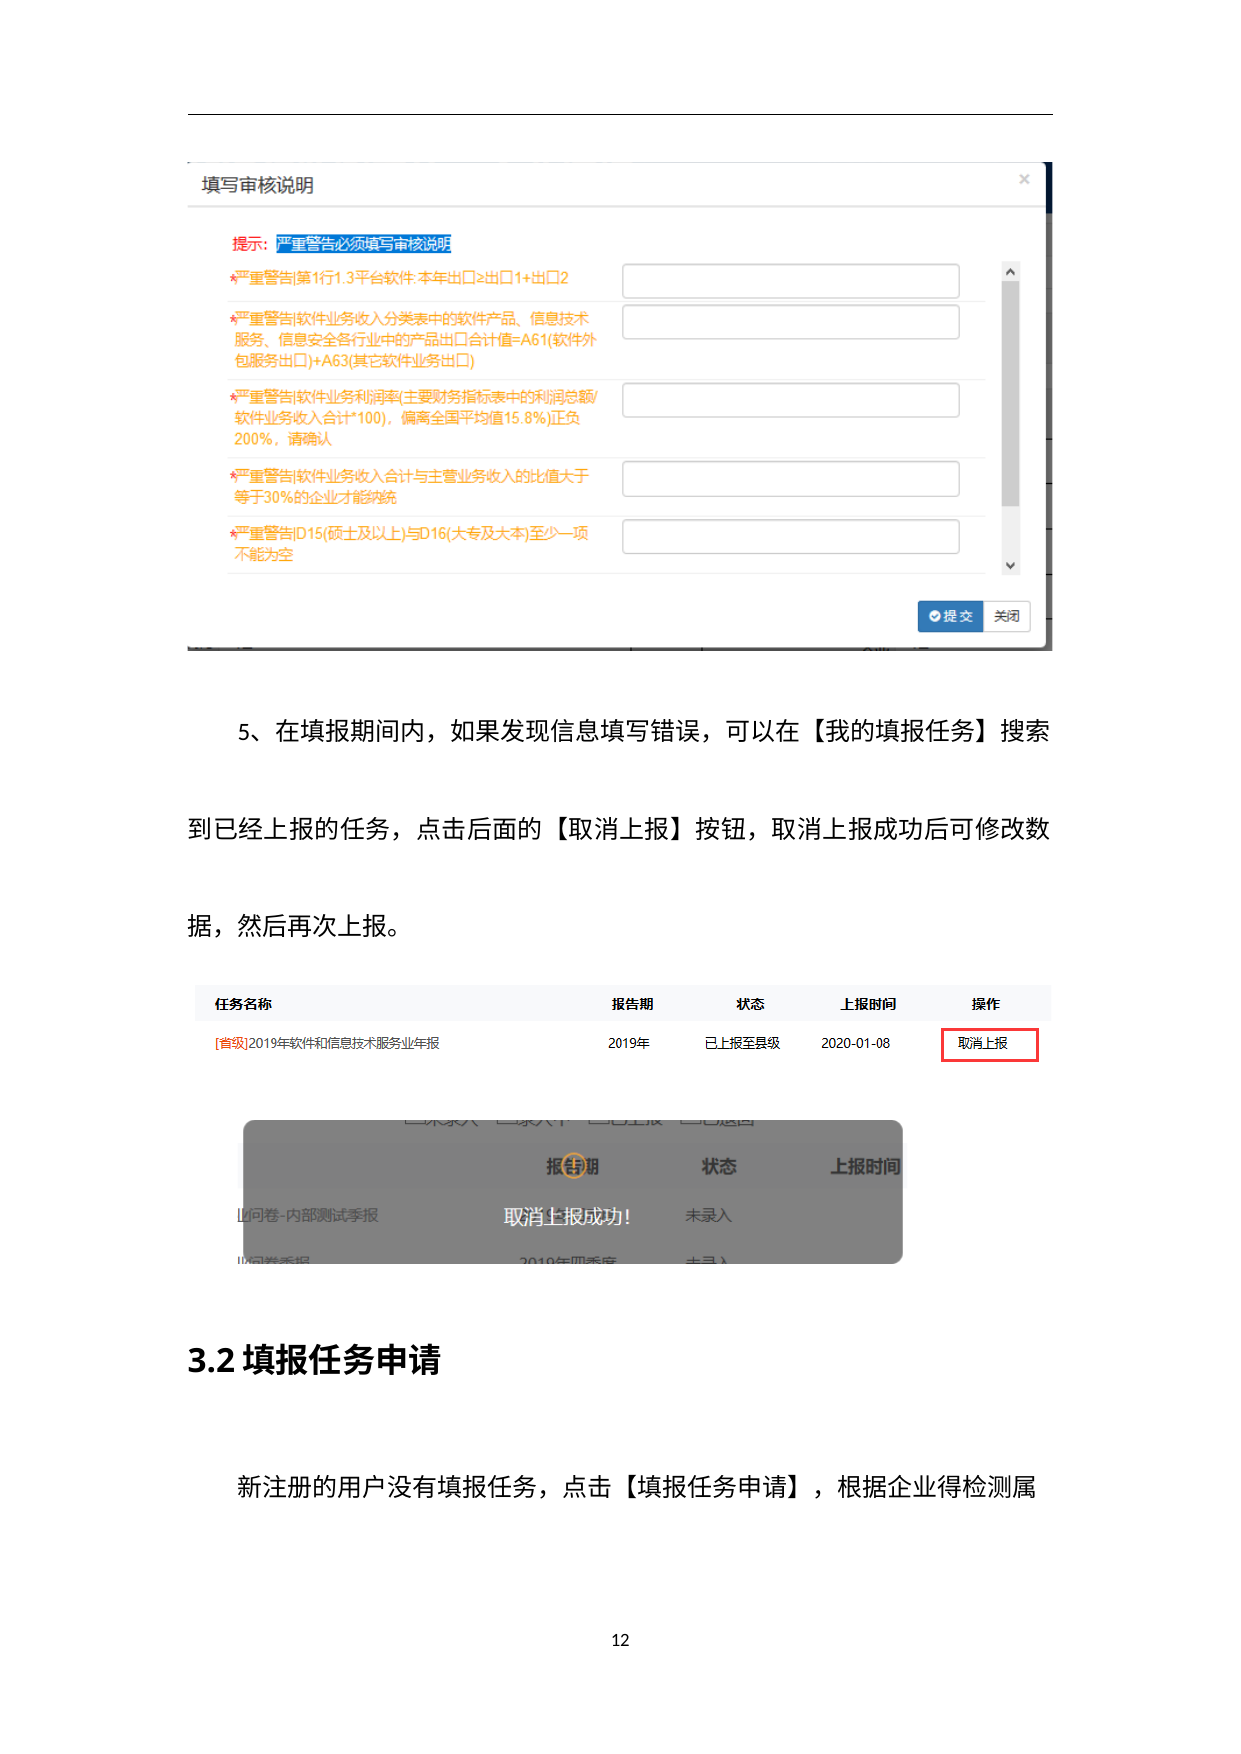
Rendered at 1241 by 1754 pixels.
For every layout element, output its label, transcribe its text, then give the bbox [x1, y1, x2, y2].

picture [237, 1120, 908, 1264]
picture [187, 162, 1053, 651]
picture [187, 975, 1052, 1075]
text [187, 1453, 1053, 1518]
text 5、在填报期间内，如果发现信息填写错误，可以在【我的填报任务】搜索到已经上报的任务，点击后面的【取消上报】按钮，取消上报成功后可修改数据，然后再次上报。 [187, 697, 1053, 957]
subtitle 3.2填报任务申请 [187, 1325, 1053, 1390]
